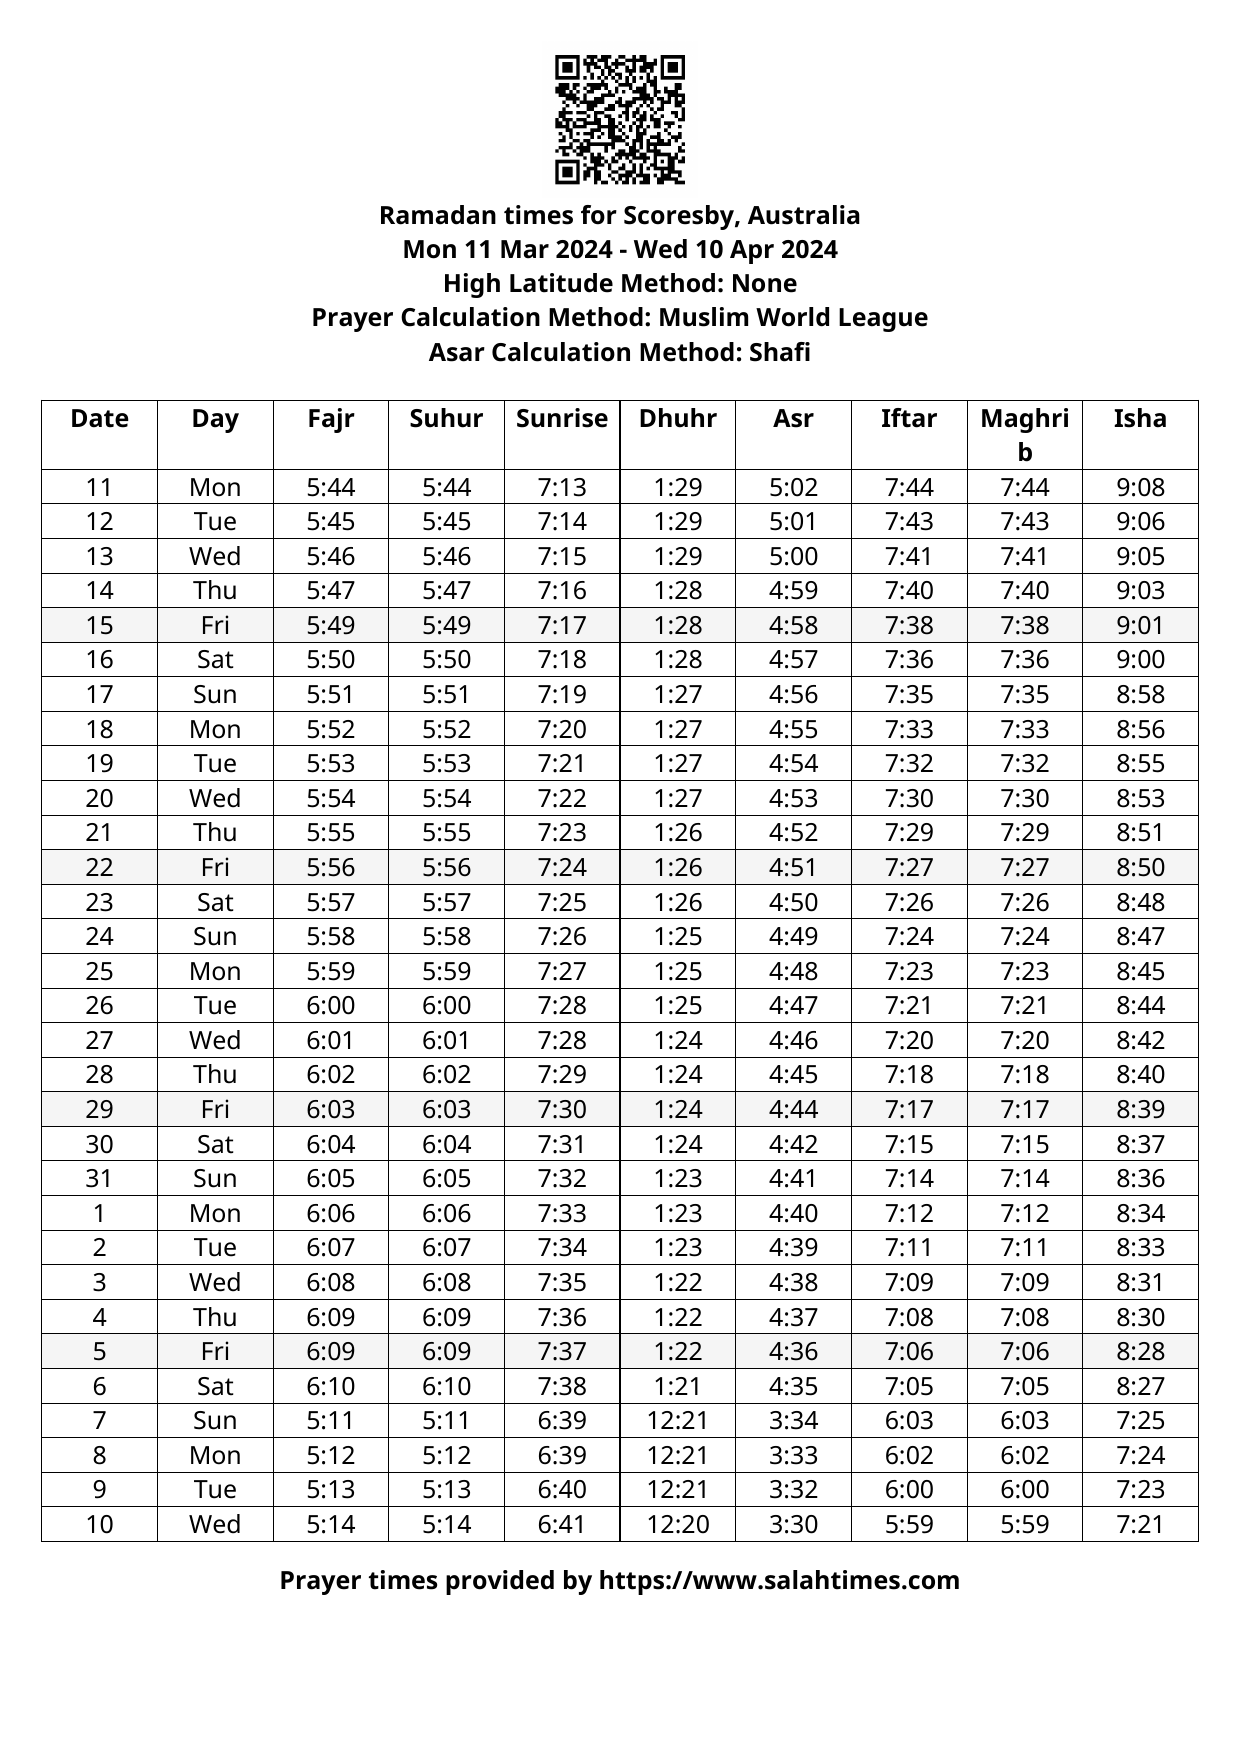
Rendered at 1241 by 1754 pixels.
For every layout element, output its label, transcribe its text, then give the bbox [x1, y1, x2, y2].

table_cell 5:47 [274, 574, 388, 607]
table_cell 8:44 [1083, 989, 1198, 1022]
table_cell 12:20 [621, 1507, 735, 1541]
table_cell 8:37 [1083, 1127, 1198, 1160]
table_cell 7:36 [505, 1300, 619, 1333]
table_cell 7:20 [852, 1023, 967, 1057]
table_cell 7:06 [852, 1334, 967, 1368]
table_cell 5:55 [389, 816, 504, 849]
table_cell 6:03 [968, 1404, 1082, 1437]
table_cell 10 [42, 1507, 157, 1541]
table_cell 6:39 [505, 1438, 619, 1472]
table_cell 7:24 [852, 919, 967, 953]
table_cell 5:12 [274, 1438, 388, 1472]
table_cell 6:10 [389, 1369, 504, 1402]
table_cell 4:55 [736, 712, 851, 745]
table_cell 8:47 [1083, 919, 1198, 953]
table_cell 7:38 [852, 608, 967, 642]
table_cell 14 [42, 574, 157, 607]
table_cell 4:58 [736, 608, 851, 642]
text Prayer Calculation Method: Muslim World League [42, 300, 1198, 334]
table_cell 7:18 [505, 643, 619, 676]
table_cell 6:00 [274, 989, 388, 1022]
table_cell 5:52 [389, 712, 504, 745]
table_cell 12 [42, 504, 157, 538]
table_cell 7:12 [968, 1196, 1082, 1229]
table_cell 5:02 [736, 470, 851, 503]
table_cell 5:56 [274, 850, 388, 884]
table_cell 5 [42, 1334, 157, 1368]
table_cell 26 [42, 989, 157, 1022]
table_cell 5:56 [389, 850, 504, 884]
table_cell 6:03 [389, 1092, 504, 1126]
table_cell Fri [158, 608, 273, 642]
table_cell 6:06 [274, 1196, 388, 1229]
table_cell 7:32 [505, 1161, 619, 1195]
table_cell 7:26 [505, 919, 619, 953]
table_cell 7:33 [968, 712, 1082, 745]
table_cell 7:35 [968, 677, 1082, 711]
table_cell 8:42 [1083, 1023, 1198, 1057]
table_cell 6:00 [852, 1473, 967, 1506]
table_cell 7:28 [505, 1023, 619, 1057]
table_cell 8:45 [1083, 954, 1198, 987]
table_cell 1:29 [621, 470, 735, 503]
table_cell 7:13 [505, 470, 619, 503]
table_cell 16 [42, 643, 157, 676]
table_cell 8:51 [1083, 816, 1198, 849]
table_cell 8:53 [1083, 781, 1198, 814]
table_cell 1:22 [621, 1265, 735, 1299]
table_cell Wed [158, 1265, 273, 1299]
table_cell 4 [42, 1300, 157, 1333]
table_cell 7:08 [852, 1300, 967, 1333]
table_cell 5:59 [389, 954, 504, 987]
table_cell 5:14 [274, 1507, 388, 1541]
table_cell 1:28 [621, 608, 735, 642]
table_cell 7:11 [852, 1231, 967, 1264]
table_cell 1:23 [621, 1196, 735, 1229]
table_cell 8:48 [1083, 885, 1198, 918]
table_cell 5:59 [968, 1507, 1082, 1541]
table_cell 8:34 [1083, 1196, 1198, 1229]
table_cell Wed [158, 1507, 273, 1541]
text Mon 11 Mar 2024 - Wed 10 Apr 2024 [42, 232, 1198, 266]
table_cell 8:31 [1083, 1265, 1198, 1299]
text High Latitude Method: None [42, 266, 1198, 300]
table_cell 7:21 [968, 989, 1082, 1022]
table_cell 7:35 [852, 677, 967, 711]
table_cell Fri [158, 850, 273, 884]
table_cell 7:23 [852, 954, 967, 987]
table_header Fajr [274, 401, 388, 469]
table_cell 7:26 [852, 885, 967, 918]
table_cell 7:15 [505, 539, 619, 572]
table_cell 4:44 [736, 1092, 851, 1126]
table_cell 7:23 [1083, 1473, 1198, 1506]
table_cell 7:27 [968, 850, 1082, 884]
table_cell 4:53 [736, 781, 851, 814]
table_cell 5:51 [274, 677, 388, 711]
table_cell 1:23 [621, 1231, 735, 1264]
table_cell Sun [158, 677, 273, 711]
table_cell Mon [158, 1196, 273, 1229]
table_cell 5:11 [274, 1404, 388, 1437]
table_cell 8 [42, 1438, 157, 1472]
table_cell 7:40 [852, 574, 967, 607]
table_cell 4:42 [736, 1127, 851, 1160]
table_cell 5:45 [274, 504, 388, 538]
table_cell 2 [42, 1231, 157, 1264]
table_cell 7:43 [852, 504, 967, 538]
table_cell 7:24 [1083, 1438, 1198, 1472]
table_cell 7:09 [852, 1265, 967, 1299]
table_cell 7:15 [968, 1127, 1082, 1160]
table_cell 4:45 [736, 1058, 851, 1091]
table_cell 7:31 [505, 1127, 619, 1160]
table_cell 4:36 [736, 1334, 851, 1368]
table_cell 1:28 [621, 574, 735, 607]
table_cell 1:23 [621, 1161, 735, 1195]
table_cell 3:32 [736, 1473, 851, 1506]
table_cell 7:16 [505, 574, 619, 607]
table_cell Wed [158, 781, 273, 814]
table_cell Thu [158, 1058, 273, 1091]
table_cell Sun [158, 1404, 273, 1437]
picture [542, 41, 699, 198]
table_cell 7:43 [968, 504, 1082, 538]
table_cell 5:00 [736, 539, 851, 572]
table_cell 7:20 [968, 1023, 1082, 1057]
table_cell 7:32 [968, 746, 1082, 780]
table_cell 6:09 [389, 1300, 504, 1333]
table_cell 8:28 [1083, 1334, 1198, 1368]
table_cell 8:33 [1083, 1231, 1198, 1264]
table_cell 7:26 [968, 885, 1082, 918]
table_cell 7:21 [1083, 1507, 1198, 1541]
table_cell 5:57 [389, 885, 504, 918]
table_cell 7:38 [505, 1369, 619, 1402]
table_cell 29 [42, 1092, 157, 1126]
table_cell 7:14 [505, 504, 619, 538]
table_cell 1:27 [621, 677, 735, 711]
table_cell 1:24 [621, 1127, 735, 1160]
table_cell 7:30 [505, 1092, 619, 1126]
table_cell 4:41 [736, 1161, 851, 1195]
table_cell 4:59 [736, 574, 851, 607]
table_cell 7:05 [968, 1369, 1082, 1402]
text Asar Calculation Method: Shafi [42, 334, 1198, 368]
table_cell 9 [42, 1473, 157, 1506]
table_cell 1:25 [621, 989, 735, 1022]
table_cell 1:27 [621, 746, 735, 780]
table_header Suhur [389, 401, 504, 469]
table_cell 8:55 [1083, 746, 1198, 780]
table_cell 31 [42, 1161, 157, 1195]
table_cell 18 [42, 712, 157, 745]
table_cell 6:03 [274, 1092, 388, 1126]
table_header Maghrib [968, 401, 1082, 469]
table_cell 1 [42, 1196, 157, 1229]
table_cell Tue [158, 746, 273, 780]
table_cell 5:53 [274, 746, 388, 780]
table_header Dhuhr [621, 401, 735, 469]
table_cell 6:02 [968, 1438, 1082, 1472]
text Ramadan times for Scoresby, Australia [42, 198, 1198, 232]
table_cell 24 [42, 919, 157, 953]
table_cell 1:26 [621, 816, 735, 849]
table_cell 7:14 [968, 1161, 1082, 1195]
table_cell 5:12 [389, 1438, 504, 1472]
table_cell 4:52 [736, 816, 851, 849]
table_cell 1:26 [621, 885, 735, 918]
table_cell 6:05 [389, 1161, 504, 1195]
table_cell 7:37 [505, 1334, 619, 1368]
table_cell 8:58 [1083, 677, 1198, 711]
table_cell 8:30 [1083, 1300, 1198, 1333]
table_cell Tue [158, 1473, 273, 1506]
table_cell 5:58 [274, 919, 388, 953]
table_cell 30 [42, 1127, 157, 1160]
table_cell 12:21 [621, 1473, 735, 1506]
table_cell 6:05 [274, 1161, 388, 1195]
table_cell 7:18 [968, 1058, 1082, 1091]
table_cell 4:57 [736, 643, 851, 676]
table_cell 21 [42, 816, 157, 849]
table_cell 6:00 [968, 1473, 1082, 1506]
table_cell 7:24 [505, 850, 619, 884]
table_cell 4:38 [736, 1265, 851, 1299]
table_cell 5:46 [274, 539, 388, 572]
table_cell 4:51 [736, 850, 851, 884]
table_cell 7:41 [968, 539, 1082, 572]
table_cell 7:27 [505, 954, 619, 987]
table_cell 7:25 [1083, 1404, 1198, 1437]
table_cell 7:23 [505, 816, 619, 849]
table_cell 7:15 [852, 1127, 967, 1160]
table_cell 4:47 [736, 989, 851, 1022]
table_cell 27 [42, 1023, 157, 1057]
table_cell 5:53 [389, 746, 504, 780]
table_cell 6:00 [389, 989, 504, 1022]
table_header Date [42, 401, 157, 469]
table_cell 5:13 [274, 1473, 388, 1506]
table_cell 6:09 [274, 1334, 388, 1368]
table_cell 7:06 [968, 1334, 1082, 1368]
table_cell 7:27 [852, 850, 967, 884]
table_cell 7:30 [852, 781, 967, 814]
table_cell 5:50 [389, 643, 504, 676]
table_cell 4:54 [736, 746, 851, 780]
table_cell 6:09 [389, 1334, 504, 1368]
table_cell 6:39 [505, 1404, 619, 1437]
table_cell 4:49 [736, 919, 851, 953]
table_cell 7:35 [505, 1265, 619, 1299]
table_cell 9:01 [1083, 608, 1198, 642]
table_cell 7:25 [505, 885, 619, 918]
table_cell 8:50 [1083, 850, 1198, 884]
table_cell Tue [158, 1231, 273, 1264]
table_cell 15 [42, 608, 157, 642]
table_cell 7:33 [505, 1196, 619, 1229]
table_cell 7:20 [505, 712, 619, 745]
table_cell 6:06 [389, 1196, 504, 1229]
table_cell 6:02 [389, 1058, 504, 1091]
table_cell 7:40 [968, 574, 1082, 607]
table_cell Thu [158, 574, 273, 607]
table_cell 7:17 [505, 608, 619, 642]
table_cell 11 [42, 470, 157, 503]
table_cell 22 [42, 850, 157, 884]
table_cell 6:04 [274, 1127, 388, 1160]
table_cell 5:13 [389, 1473, 504, 1506]
table_cell Fri [158, 1092, 273, 1126]
table_cell 4:40 [736, 1196, 851, 1229]
table_cell 7:29 [968, 816, 1082, 849]
table_cell 1:24 [621, 1023, 735, 1057]
table_cell 7:19 [505, 677, 619, 711]
table_cell 7:08 [968, 1300, 1082, 1333]
table_cell 6:01 [274, 1023, 388, 1057]
table_cell 4:56 [736, 677, 851, 711]
table_cell 7:44 [968, 470, 1082, 503]
table_cell 1:22 [621, 1300, 735, 1333]
table_cell 7:17 [852, 1092, 967, 1126]
table_cell 9:03 [1083, 574, 1198, 607]
table_cell 7:21 [505, 746, 619, 780]
table_cell 13 [42, 539, 157, 572]
table_cell 4:37 [736, 1300, 851, 1333]
table_cell 7:32 [852, 746, 967, 780]
table_cell 7:36 [852, 643, 967, 676]
table_cell Sat [158, 643, 273, 676]
table_cell 5:55 [274, 816, 388, 849]
table_cell 7:17 [968, 1092, 1082, 1126]
table_cell 5:49 [389, 608, 504, 642]
table_cell 4:46 [736, 1023, 851, 1057]
table_cell 5:01 [736, 504, 851, 538]
table_cell Tue [158, 989, 273, 1022]
table_cell 1:27 [621, 781, 735, 814]
table_cell 1:22 [621, 1334, 735, 1368]
table_cell 7:34 [505, 1231, 619, 1264]
table_cell Thu [158, 816, 273, 849]
table_cell 5:45 [389, 504, 504, 538]
table_cell 9:05 [1083, 539, 1198, 572]
table_cell 7:21 [852, 989, 967, 1022]
table_cell 5:57 [274, 885, 388, 918]
table_cell 3:34 [736, 1404, 851, 1437]
table_cell 7:09 [968, 1265, 1082, 1299]
table_cell 6:09 [274, 1300, 388, 1333]
table_cell 8:56 [1083, 712, 1198, 745]
table_cell 7:38 [968, 608, 1082, 642]
table_cell 9:00 [1083, 643, 1198, 676]
table_cell 7:29 [852, 816, 967, 849]
table_cell 3 [42, 1265, 157, 1299]
table_cell 1:29 [621, 539, 735, 572]
table_cell 7:41 [852, 539, 967, 572]
table_cell 7:05 [852, 1369, 967, 1402]
table_cell Mon [158, 712, 273, 745]
table_cell 5:49 [274, 608, 388, 642]
table_cell 6:07 [274, 1231, 388, 1264]
table_cell Sat [158, 1369, 273, 1402]
table_cell 7:22 [505, 781, 619, 814]
table_cell 1:24 [621, 1092, 735, 1126]
table_cell Mon [158, 470, 273, 503]
table_cell 7:24 [968, 919, 1082, 953]
table_cell 20 [42, 781, 157, 814]
table_cell 7:11 [968, 1231, 1082, 1264]
table_cell 7:30 [968, 781, 1082, 814]
table_cell Mon [158, 1438, 273, 1472]
table_cell 9:06 [1083, 504, 1198, 538]
table_header Day [158, 401, 273, 469]
table_cell 4:39 [736, 1231, 851, 1264]
table_cell 7:33 [852, 712, 967, 745]
table_cell 6:08 [389, 1265, 504, 1299]
table_cell 1:27 [621, 712, 735, 745]
table_cell 6:03 [852, 1404, 967, 1437]
table_cell 7:29 [505, 1058, 619, 1091]
table_cell 5:44 [389, 470, 504, 503]
table_cell 1:26 [621, 850, 735, 884]
table_cell Sun [158, 919, 273, 953]
table_header Asr [736, 401, 851, 469]
table_cell 6 [42, 1369, 157, 1402]
table_cell Sat [158, 1127, 273, 1160]
table_cell 5:47 [389, 574, 504, 607]
table_cell 7:18 [852, 1058, 967, 1091]
table_cell 5:14 [389, 1507, 504, 1541]
table_cell Wed [158, 539, 273, 572]
table_cell 8:40 [1083, 1058, 1198, 1091]
table_cell 7:12 [852, 1196, 967, 1229]
table_cell 8:27 [1083, 1369, 1198, 1402]
table_cell 4:48 [736, 954, 851, 987]
table_cell 5:51 [389, 677, 504, 711]
table_cell 1:21 [621, 1369, 735, 1402]
table_cell 12:21 [621, 1404, 735, 1437]
table_cell 7:23 [968, 954, 1082, 987]
table_header Sunrise [505, 401, 619, 469]
table_cell 17 [42, 677, 157, 711]
table_cell 1:25 [621, 919, 735, 953]
table_cell 9:08 [1083, 470, 1198, 503]
table_cell 6:01 [389, 1023, 504, 1057]
table_cell 1:29 [621, 504, 735, 538]
table_cell 5:50 [274, 643, 388, 676]
table_cell 1:28 [621, 643, 735, 676]
table_cell 6:40 [505, 1473, 619, 1506]
table_cell 6:02 [274, 1058, 388, 1091]
table_cell 6:04 [389, 1127, 504, 1160]
table_cell 6:10 [274, 1369, 388, 1402]
table_cell Thu [158, 1300, 273, 1333]
table_cell Fri [158, 1334, 273, 1368]
table_cell 5:59 [274, 954, 388, 987]
table_cell 6:07 [389, 1231, 504, 1264]
table_cell 25 [42, 954, 157, 987]
table_cell 5:46 [389, 539, 504, 572]
table_cell 23 [42, 885, 157, 918]
table_cell 6:02 [852, 1438, 967, 1472]
table_cell 5:11 [389, 1404, 504, 1437]
table_cell 19 [42, 746, 157, 780]
table_cell 4:50 [736, 885, 851, 918]
table_cell 6:08 [274, 1265, 388, 1299]
table_cell 8:39 [1083, 1092, 1198, 1126]
table_cell 5:54 [274, 781, 388, 814]
table_cell 1:24 [621, 1058, 735, 1091]
table_cell 5:44 [274, 470, 388, 503]
table_cell 5:54 [389, 781, 504, 814]
table_cell 7:28 [505, 989, 619, 1022]
table_cell 7:36 [968, 643, 1082, 676]
table_cell 7 [42, 1404, 157, 1437]
table_cell 7:14 [852, 1161, 967, 1195]
table_cell Mon [158, 954, 273, 987]
table_cell 5:52 [274, 712, 388, 745]
table_cell Sun [158, 1161, 273, 1195]
table_cell 1:25 [621, 954, 735, 987]
table_cell 4:35 [736, 1369, 851, 1402]
table_cell 12:21 [621, 1438, 735, 1472]
table_cell 5:59 [852, 1507, 967, 1541]
table_cell 28 [42, 1058, 157, 1091]
table_cell 5:58 [389, 919, 504, 953]
table_cell Wed [158, 1023, 273, 1057]
table_cell 7:44 [852, 470, 967, 503]
table_header Isha [1083, 401, 1198, 469]
table_cell 3:30 [736, 1507, 851, 1541]
text Prayer times provided by https://www.salahtimes.com [42, 1563, 1198, 1597]
table_cell 8:36 [1083, 1161, 1198, 1195]
table_cell Sat [158, 885, 273, 918]
table_cell 3:33 [736, 1438, 851, 1472]
table_cell 6:41 [505, 1507, 619, 1541]
table_header Iftar [852, 401, 967, 469]
table_cell Tue [158, 504, 273, 538]
